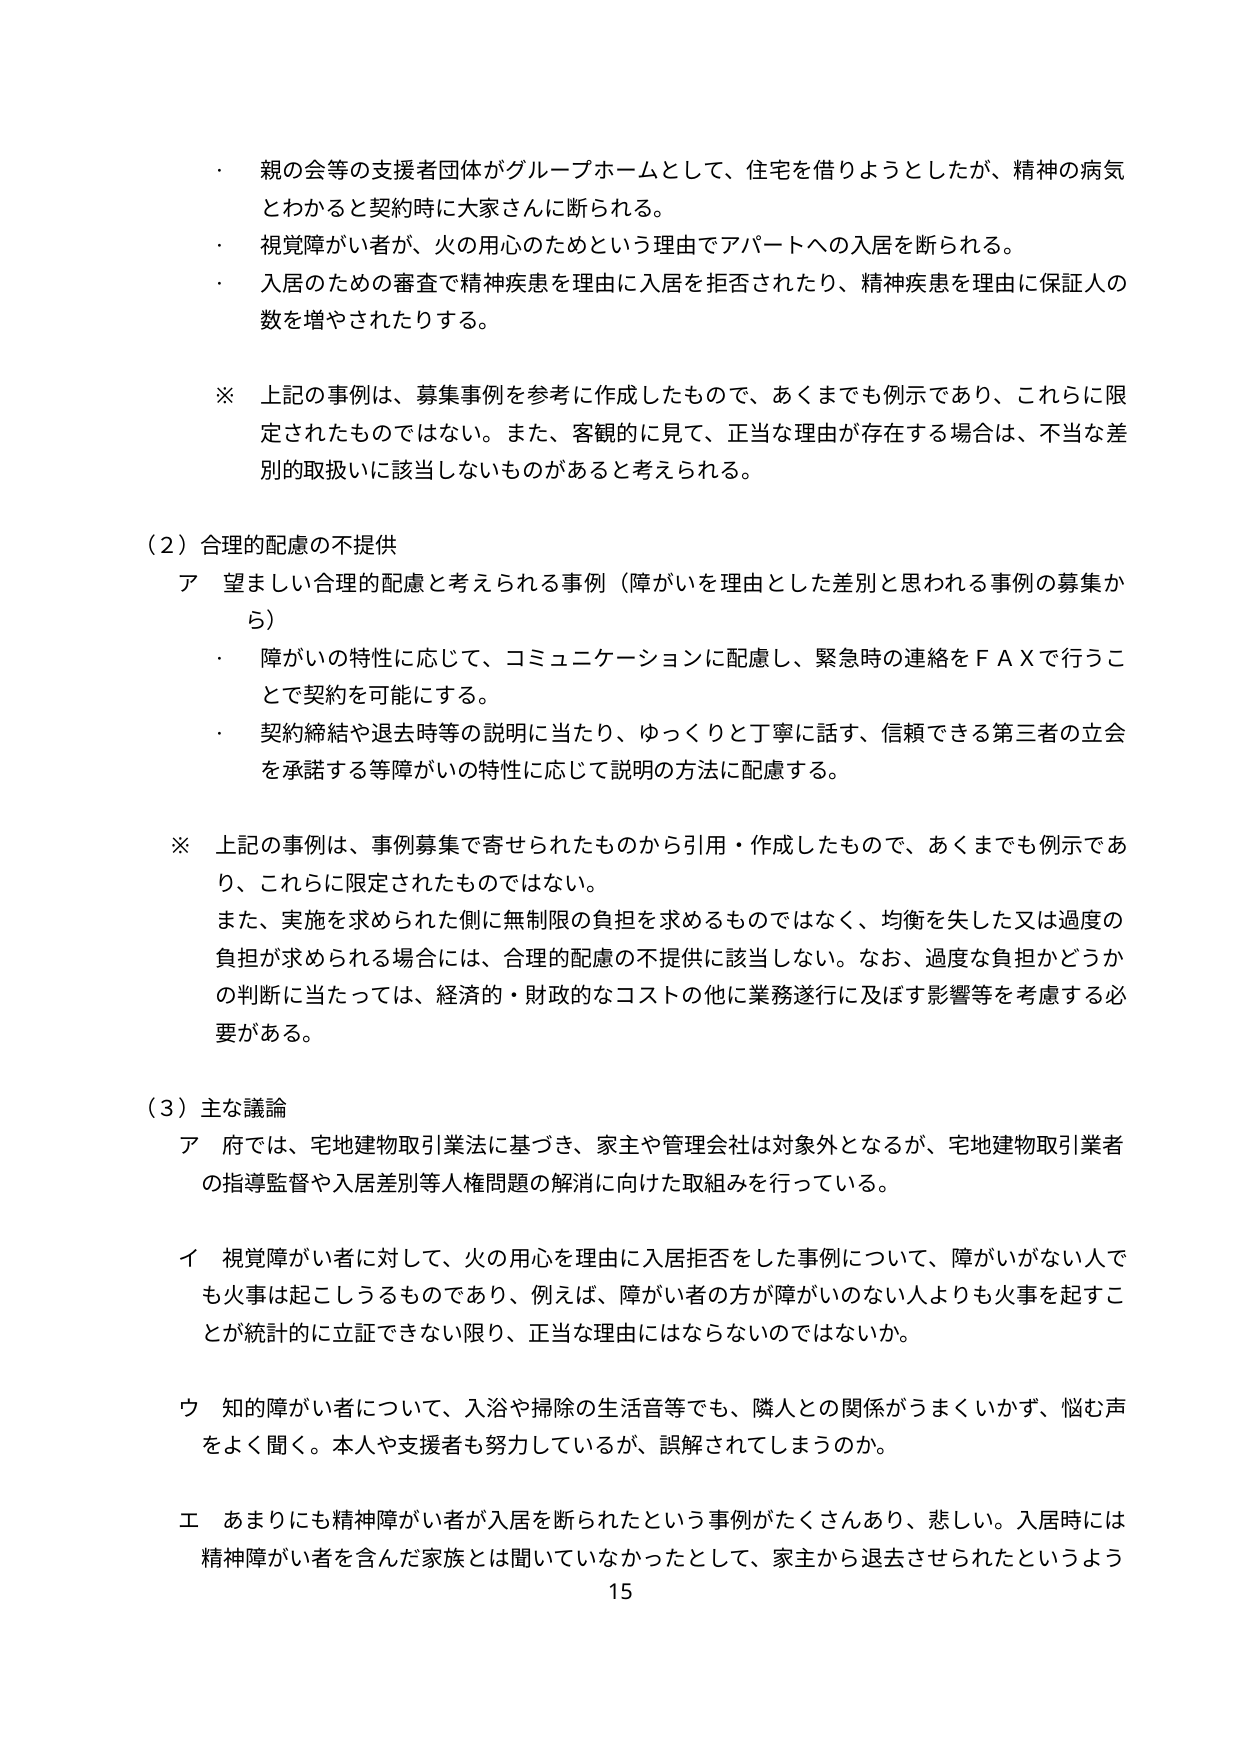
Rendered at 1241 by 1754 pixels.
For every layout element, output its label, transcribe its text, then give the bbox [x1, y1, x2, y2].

text ア 府では、宅地建物取引業法に基づき、家主や管理会社は対象外となるが、宅地建物取引業者の指導監督や入居差別等人権問題の解消に向けた取組みを行っている。 [178, 1125, 1128, 1200]
list 視覚障がい者が、火の用心のためという理由でアパートへの入居を断られる。 [216, 225, 1128, 263]
text （３）主な議論 [112, 1088, 1128, 1125]
text イ 視覚障がい者に対して、火の用心を理由に入居拒否をした事例について、障がいがない人でも火事は起こしうるものであり、例えば、障がい者の方が障がいのない人よりも火事を起すことが統計的に立証できない限り、正当な理由にはならないのではないか。 [178, 1238, 1128, 1350]
text （２）合理的配慮の不提供 [112, 525, 1128, 563]
list 契約締結や退去時等の説明に当たり、ゆっくりと丁寧に話す、信頼できる第三者の立会を承諾する等障がいの特性に応じて説明の方法に配慮する。 [216, 713, 1128, 788]
list 上記の事例は、事例募集で寄せられたものから引用・作成したもので、あくまでも例示であり、これらに限定されたものではない。 [171, 825, 1128, 900]
list また、実施を求められた側に無制限の負担を求めるものではなく、均衡を失した又は過度の負担が求められる場合には、合理的配慮の不提供に該当しない。なお、過度な負担かどうかの判断に当たっては、経済的・財政的なコストの他に業務遂行に及ぼす影響等を考慮する必要がある。 [215, 900, 1128, 1050]
list 親の会等の支援者団体がグループホームとして、住宅を借りようとしたが、精神の病気とわかると契約時に大家さんに断られる。 [216, 150, 1128, 225]
text ウ 知的障がい者について、入浴や掃除の生活音等でも、隣人との関係がうまくいかず、悩む声をよく聞く。本人や支援者も努力しているが、誤解されてしまうのか。 [178, 1388, 1128, 1463]
list 入居のための審査で精神疾患を理由に入居を拒否されたり、精神疾患を理由に保証人の数を増やされたりする。 [216, 263, 1128, 338]
list 上記の事例は、募集事例を参考に作成したもので、あくまでも例示であり、これらに限定されたものではない。また、客観的に見て、正当な理由が存在する場合は、不当な差別的取扱いに該当しないものがあると考えられる。 [216, 375, 1128, 488]
text ア 望ましい合理的配慮と考えられる事例（障がいを理由とした差別と思われる事例の募集から） [178, 563, 1128, 638]
list 障がいの特性に応じて、コミュニケーションに配慮し、緊急時の連絡をＦＡＸで行うことで契約を可能にする。 [216, 638, 1128, 713]
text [178, 1500, 1128, 1575]
